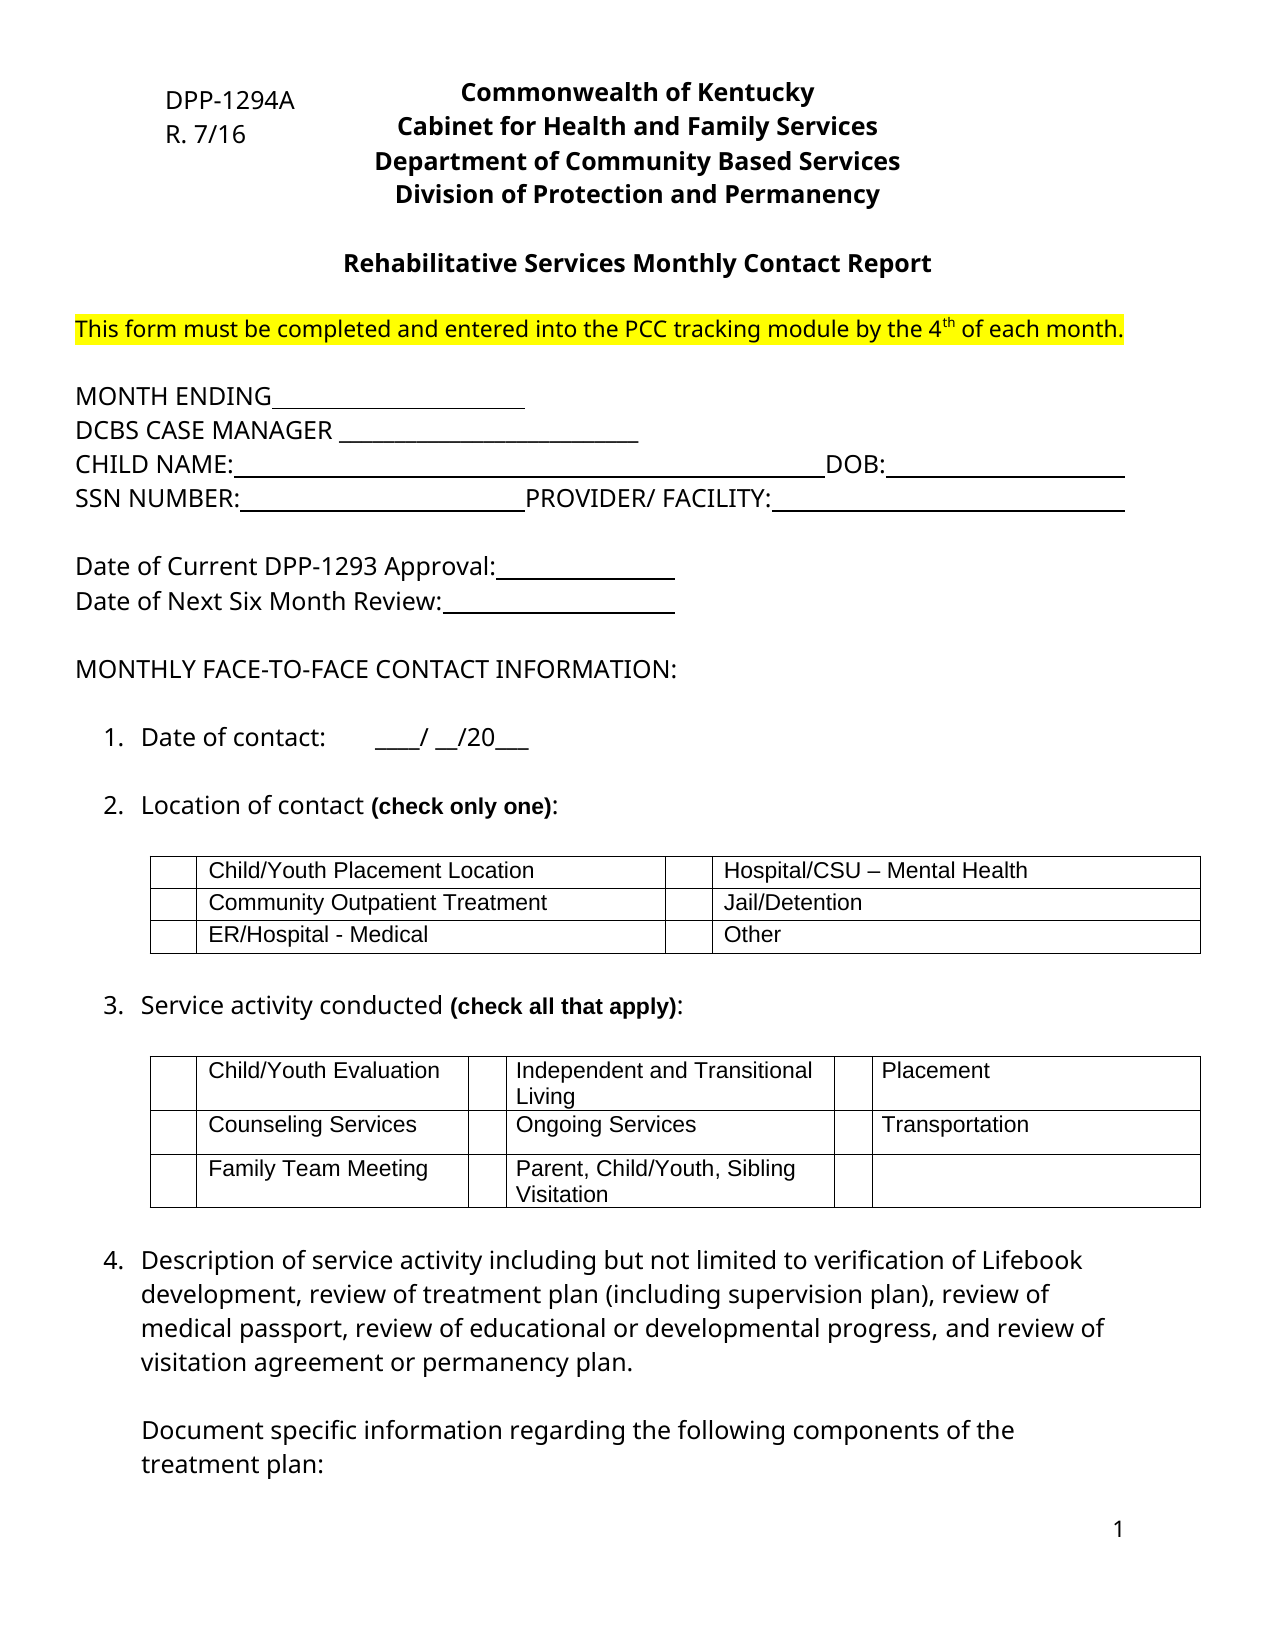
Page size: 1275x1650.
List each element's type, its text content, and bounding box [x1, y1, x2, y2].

text Rehabilitative Services Monthly Contact Report [150, 245, 1125, 279]
text MONTHLY FACE-TO-FACE CONTACT INFORMATION: [75, 651, 1125, 685]
table_header [469, 1057, 506, 1109]
table_cell [835, 1111, 872, 1153]
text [141, 1378, 1101, 1481]
list Service activity conducted (check all that apply): [103, 988, 1125, 1022]
table_cell Community Outpatient Treatment [197, 889, 665, 920]
table_header [151, 857, 196, 888]
table_cell [873, 1155, 1200, 1207]
text Date of Current DPP-1293 Approval: [75, 515, 1125, 583]
text DCBS CASE MANAGER ___________________________ [75, 413, 1125, 447]
list Location of contact (check only one): [103, 787, 1125, 822]
table_header [835, 1057, 872, 1109]
table_cell Other [713, 921, 1200, 952]
table_cell [469, 1111, 506, 1153]
table_header Child/Youth Placement Location [197, 857, 665, 888]
table_header Placement [873, 1057, 1200, 1109]
table_cell [469, 1155, 506, 1207]
table_header [151, 1057, 196, 1109]
text MONTH ENDING [75, 379, 1125, 413]
table_cell [151, 921, 196, 952]
table_header [666, 857, 712, 888]
text Date of Next Six Month Review: [75, 583, 1125, 617]
table_cell Transportation [873, 1111, 1200, 1153]
text SSN NUMBER: PROVIDER/ FACILITY: [75, 481, 1125, 515]
table_header Child/Youth Evaluation [197, 1057, 468, 1109]
table_cell Jail/Detention [713, 889, 1200, 920]
table_cell Parent, Child/Youth, Sibling Visitation [507, 1155, 834, 1207]
text CHILD NAME: DOB: [75, 447, 1125, 481]
table_cell ER/Hospital - Medical [197, 921, 665, 952]
table_cell Counseling Services [197, 1111, 468, 1153]
table_cell [835, 1155, 872, 1207]
table_cell Ongoing Services [507, 1111, 834, 1153]
list Date of contact: ____/ __/20___ [103, 719, 1125, 753]
list Description of service activity including but not limited to verification of Lifebook development, review of treatment plan (including supervision plan), review of medical passport, review of educational or developmental progress, and review of visitation agreement or permanency plan. [103, 1242, 1125, 1378]
table_cell [666, 889, 712, 920]
table_header Independent and Transitional Living [507, 1057, 834, 1109]
table_cell [151, 889, 196, 920]
table_cell [151, 1111, 196, 1153]
table_cell [151, 1155, 196, 1207]
table_cell Family Team Meeting [197, 1155, 468, 1207]
table_header Hospital/CSU – Mental Health [713, 857, 1200, 888]
table_cell [666, 921, 712, 952]
